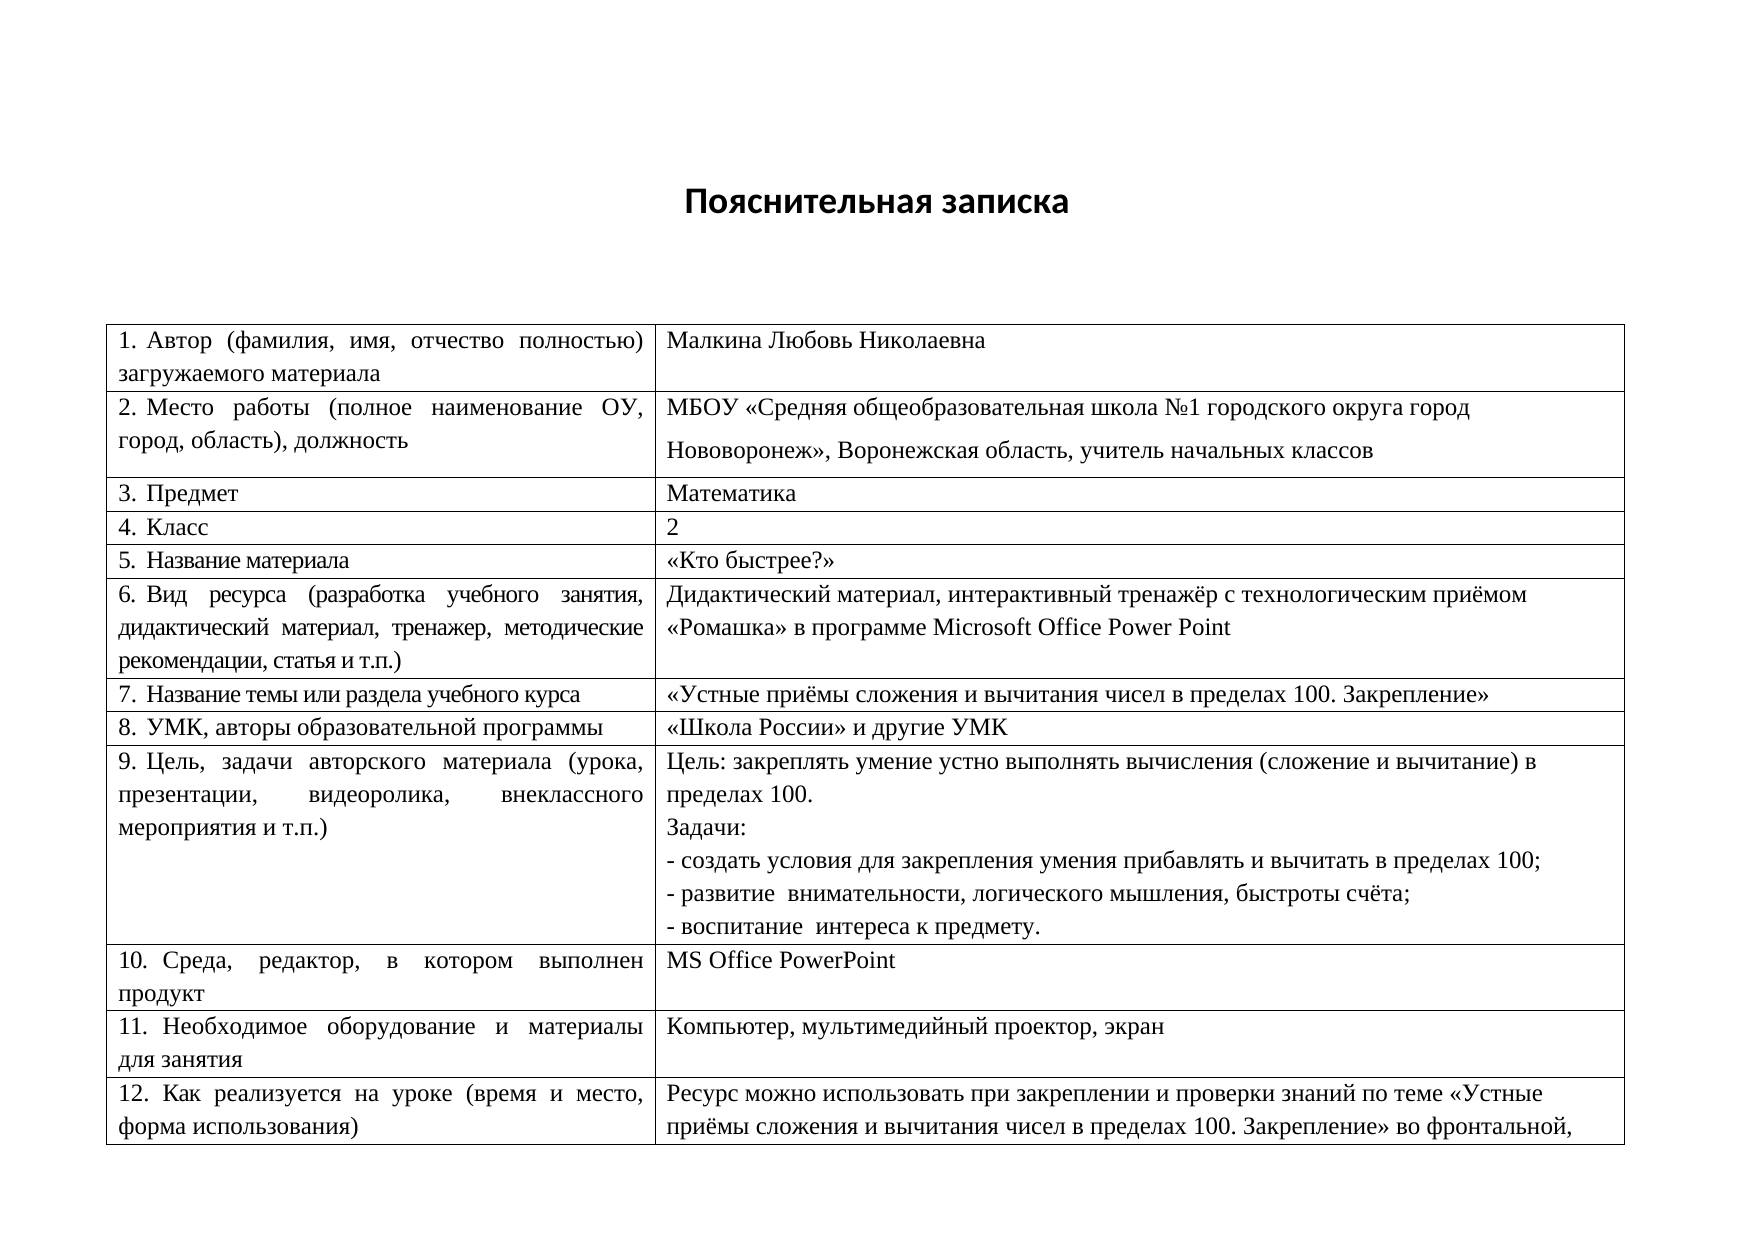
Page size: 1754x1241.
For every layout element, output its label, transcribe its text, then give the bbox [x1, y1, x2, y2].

table_cell Предмет [107, 478, 655, 511]
table_header Малкина Любовь Николаевна [656, 325, 1624, 391]
table_cell Название темы или раздела учебного курса [107, 679, 655, 711]
table_cell Дидактический материал, интерактивный тренажёр с технологическим приёмом «Ромашка» в программе Microsoft Office Power Point [656, 579, 1624, 678]
table_cell 2 [656, 512, 1624, 544]
table_cell УМК, авторы образовательной программы [107, 712, 655, 745]
table_cell Среда, редактор, в котором выполнен продукт [107, 945, 655, 1010]
table_cell Класс [107, 512, 655, 544]
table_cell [656, 1078, 1624, 1144]
table_header Автор (фамилия, имя, отчество полностью) загружаемого материала [107, 325, 655, 391]
table_cell Место работы (полное наименование ОУ, город, область), должность [107, 392, 655, 477]
table_cell MS Office PowerPoint [656, 945, 1624, 1010]
table_cell Название материала [107, 545, 655, 578]
table_cell Цель, задачи авторского материала (урока, презентации, видеоролика, внеклассного мероприятия и т.п.) [107, 746, 655, 944]
table_cell Компьютер, мультимедийный проектор, экран [656, 1011, 1624, 1077]
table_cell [107, 1078, 655, 1144]
table_cell Необходимое оборудование и материалы для занятия [107, 1011, 655, 1077]
table_cell «Кто быстрее?» [656, 545, 1624, 578]
text Пояснительная записка [118, 177, 1636, 223]
table_cell «Устные приёмы сложения и вычитания чисел в пределах 100. Закрепление» [656, 679, 1624, 711]
table_cell Цель: закреплять умение устно выполнять вычисления (сложение и вычитание) в пределах 100. Задачи: - создать условия для закрепления умения прибавлять и вычитать в пределах 100; - развитие внимательности, логического мышления, быстроты счёта; - воспитание интереса к предмету. [656, 746, 1624, 944]
table_cell Математика [656, 478, 1624, 511]
table_cell Вид ресурса (разработка учебного занятия, дидактический материал, тренажер, методические рекомендации, статья и т.п.) [107, 579, 655, 678]
table_cell МБОУ «Средняя общеобразовательная школа №1 городского округа город Нововоронеж», Воронежская область, учитель начальных классов [656, 392, 1624, 477]
table_cell «Школа России» и другие УМК [656, 712, 1624, 745]
